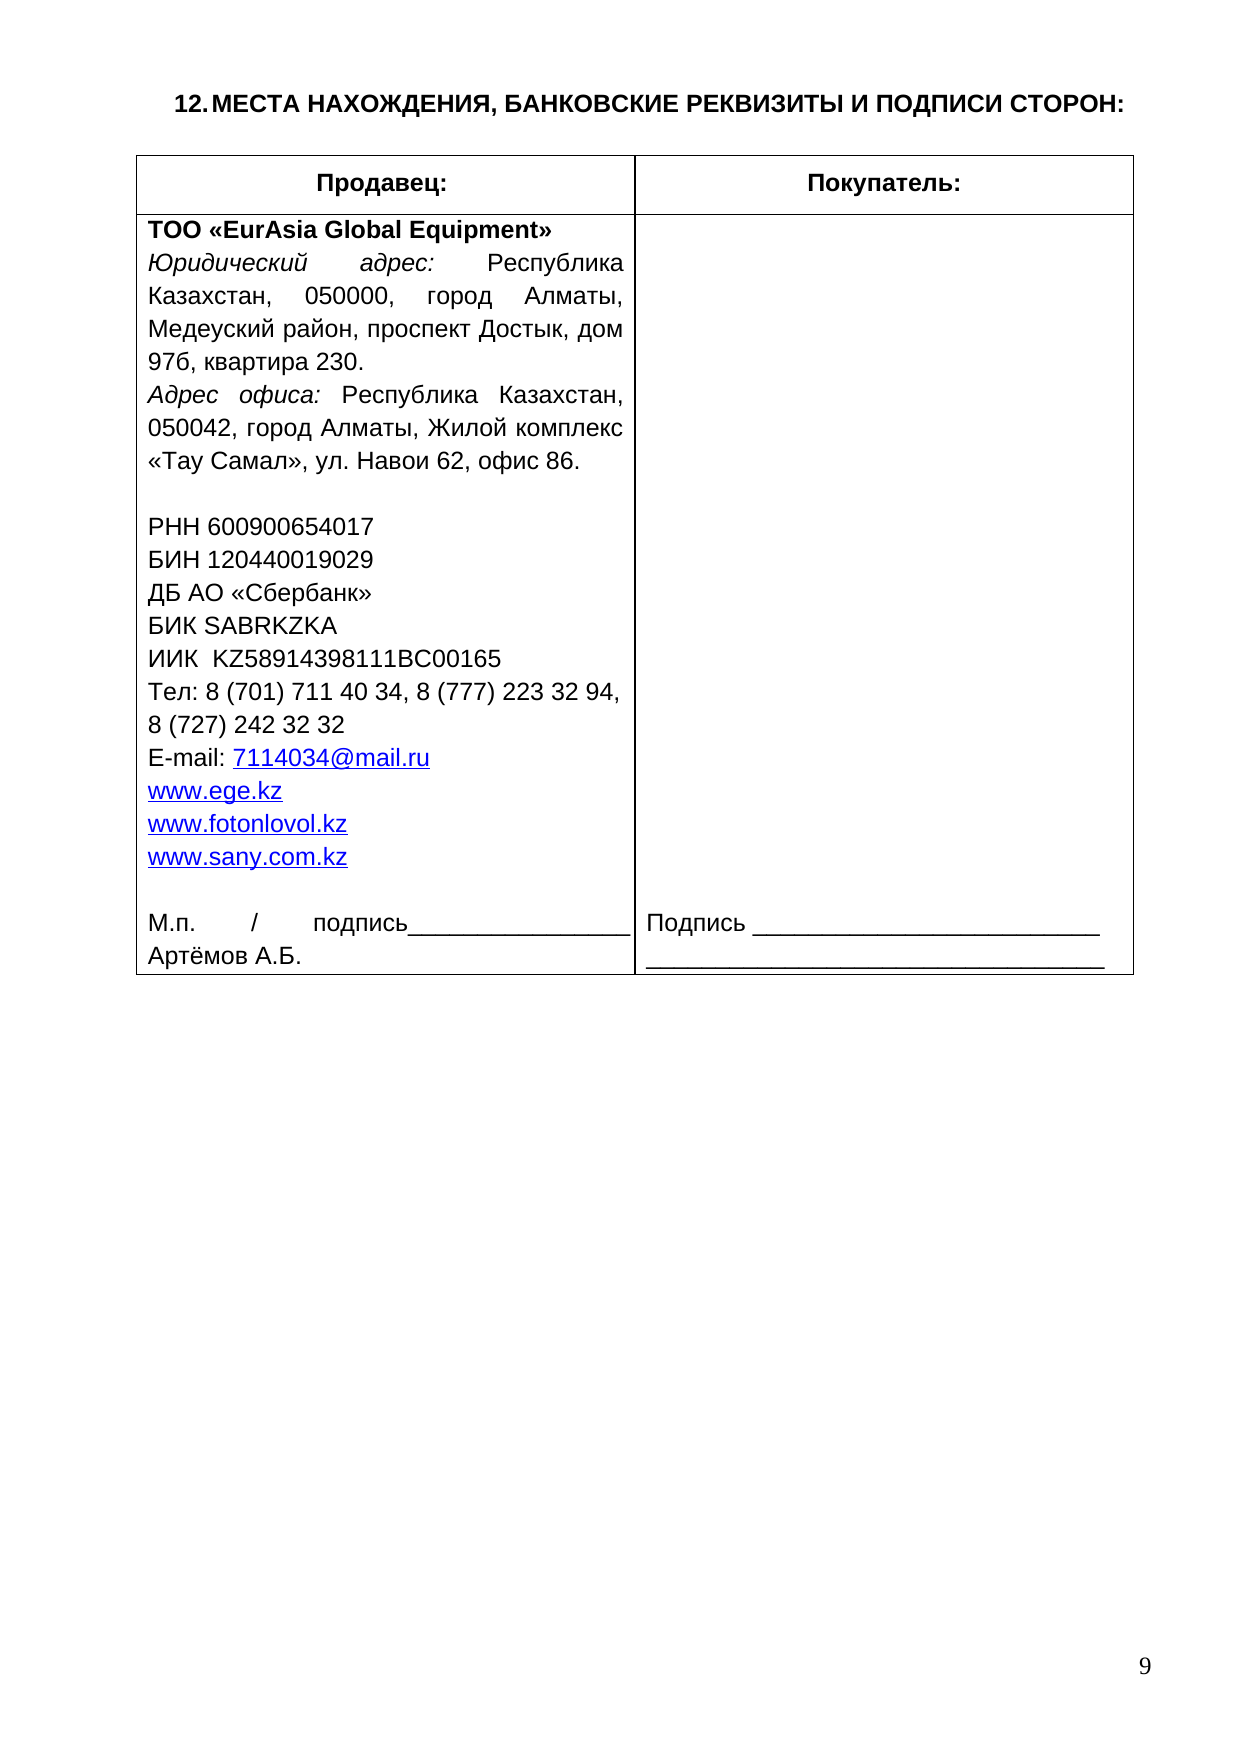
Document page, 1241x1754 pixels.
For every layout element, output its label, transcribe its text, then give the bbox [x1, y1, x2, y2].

table_header Покупатель: [636, 156, 1133, 214]
table_header Продавец: [137, 156, 634, 214]
table_cell ТОО «EurAsia Global Equipment» Юридический адрес: Республика Казахстан, 050000, город Алматы, Медеуский район, проспект Достык, дом 97б, квартира 230. Адрес офиса: Республика Казахстан, 050042, город Алматы, Жилой комплекс «Тау Самал», ул. Навои 62, офис 86. РНН 600900654017 БИН 120440019029 ДБ АО «Сбербанк» БИК SABRKZKA ИИК KZ58914398111BC00165 Тел: 8 (701) 711 40 34, 8 (777) 223 32 94, 8 (727) 242 32 32 E-mail: 7114034@mail.ru www.ege.kz www.fotonlovol.kz www.sany.com.kz М.п. / подпись________________ Артёмов А.Б. [137, 215, 634, 974]
table_cell Подпись _________________________ _________________________________ [636, 215, 1133, 974]
list МЕСТА НАХОЖДЕНИЯ, БАНКОВСКИЕ РЕКВИЗИТЫ И ПОДПИСИ СТОРОН: [148, 89, 1152, 117]
